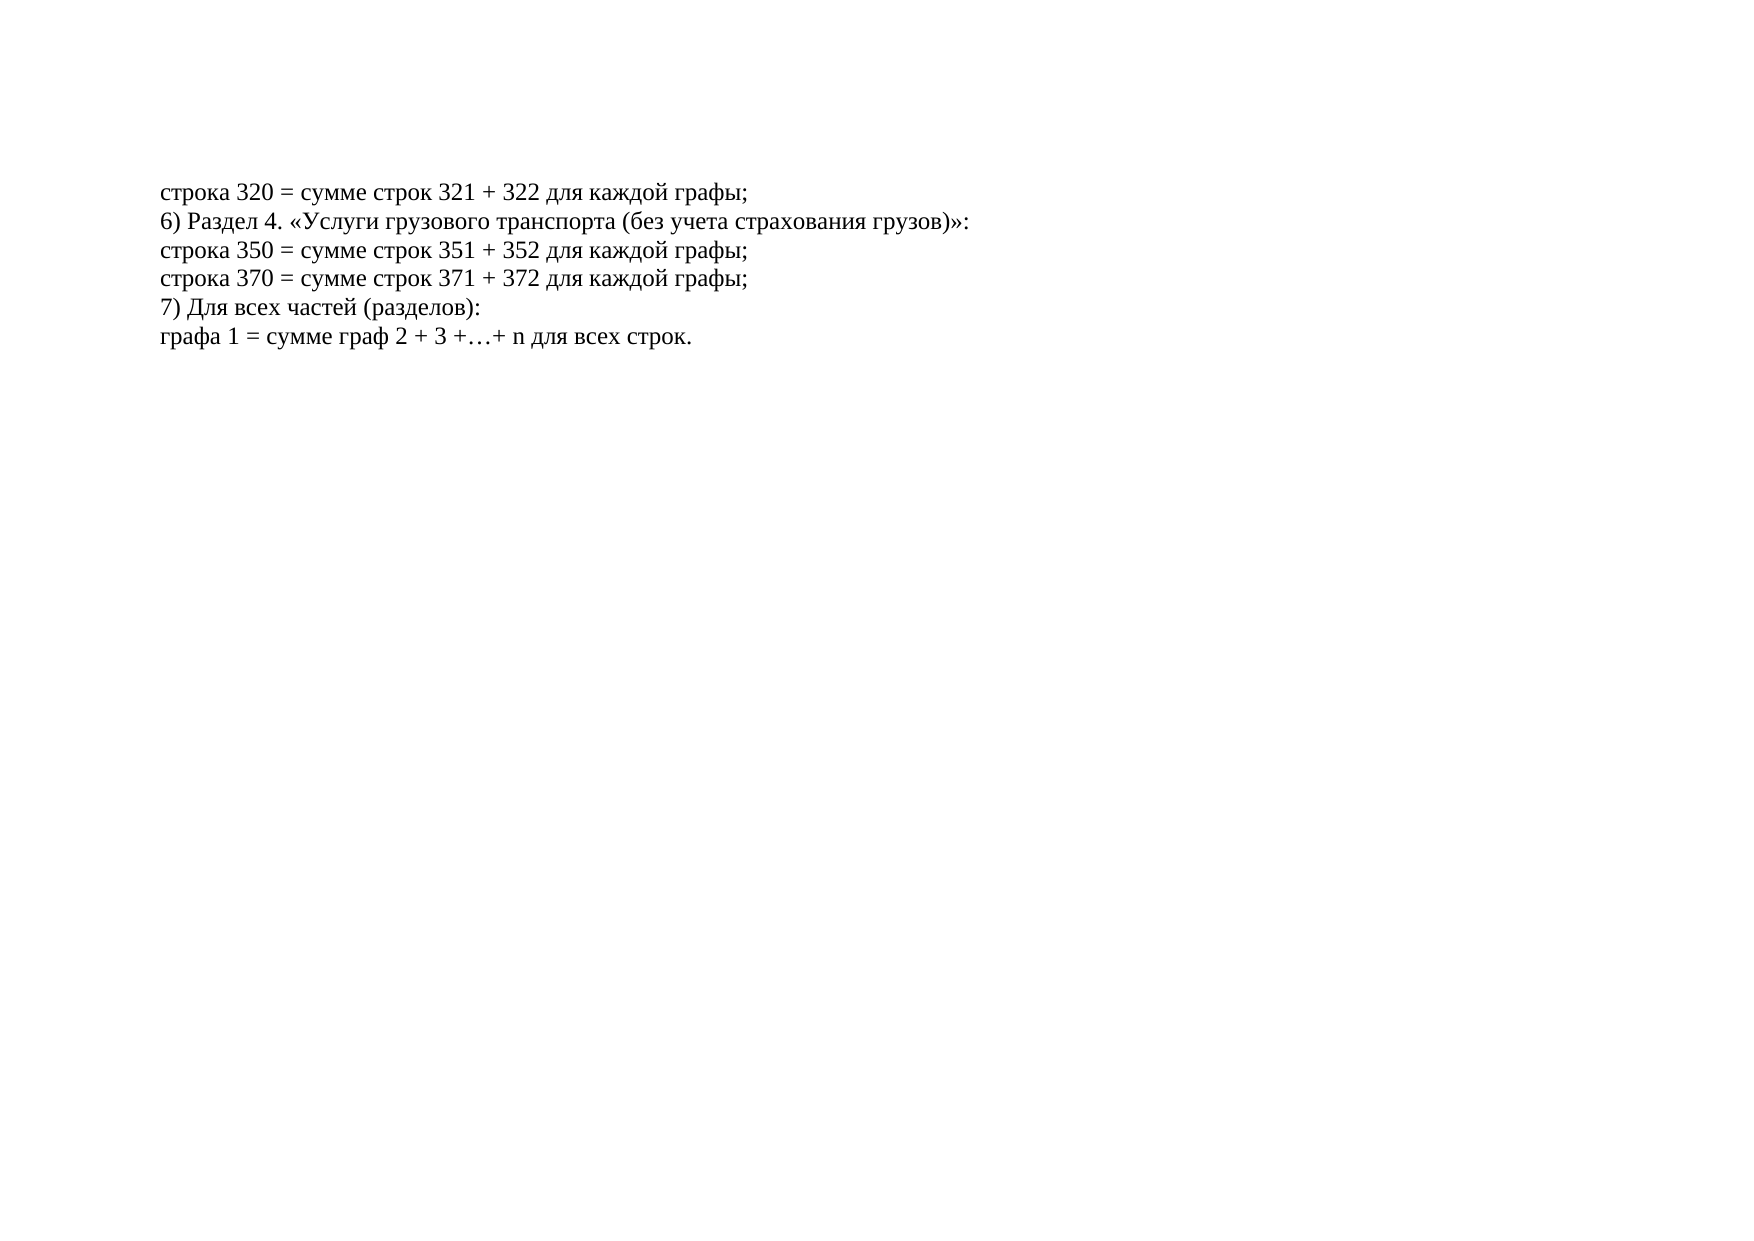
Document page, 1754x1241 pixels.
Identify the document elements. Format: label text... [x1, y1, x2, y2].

text строка 370 = сумме строк 371 + 372 для каждой графы; [118, 263, 1636, 292]
text графа 1 = сумме граф 2 + 3 +…+ n для всех строк. [118, 321, 1636, 350]
text строка 320 = сумме строк 321 + 322 для каждой графы; [118, 177, 1636, 206]
text 7) Для всех частей (разделов): [118, 292, 1636, 321]
text строка 350 = сумме строк 351 + 352 для каждой графы; [118, 235, 1636, 263]
text 6) Раздел 4. «Услуги грузового транспорта (без учета страхования грузов)»: [118, 206, 1636, 235]
